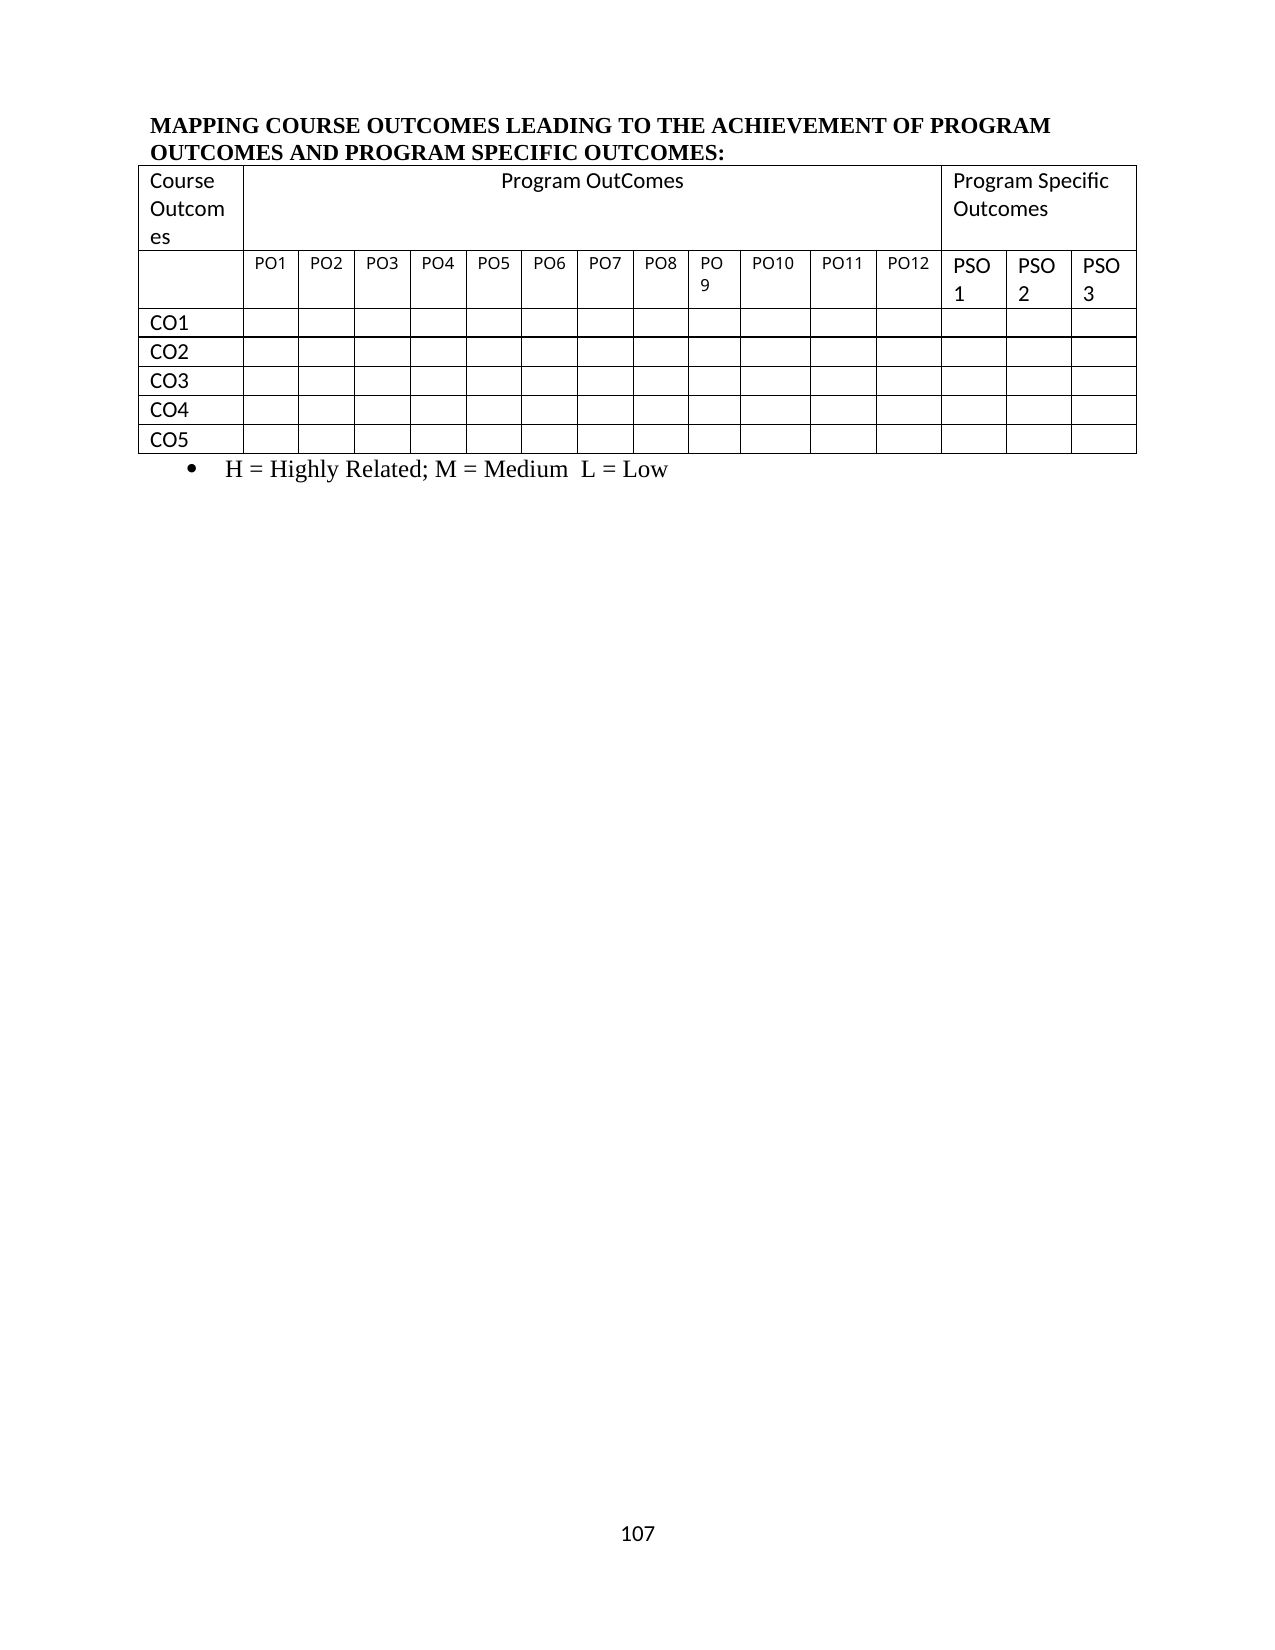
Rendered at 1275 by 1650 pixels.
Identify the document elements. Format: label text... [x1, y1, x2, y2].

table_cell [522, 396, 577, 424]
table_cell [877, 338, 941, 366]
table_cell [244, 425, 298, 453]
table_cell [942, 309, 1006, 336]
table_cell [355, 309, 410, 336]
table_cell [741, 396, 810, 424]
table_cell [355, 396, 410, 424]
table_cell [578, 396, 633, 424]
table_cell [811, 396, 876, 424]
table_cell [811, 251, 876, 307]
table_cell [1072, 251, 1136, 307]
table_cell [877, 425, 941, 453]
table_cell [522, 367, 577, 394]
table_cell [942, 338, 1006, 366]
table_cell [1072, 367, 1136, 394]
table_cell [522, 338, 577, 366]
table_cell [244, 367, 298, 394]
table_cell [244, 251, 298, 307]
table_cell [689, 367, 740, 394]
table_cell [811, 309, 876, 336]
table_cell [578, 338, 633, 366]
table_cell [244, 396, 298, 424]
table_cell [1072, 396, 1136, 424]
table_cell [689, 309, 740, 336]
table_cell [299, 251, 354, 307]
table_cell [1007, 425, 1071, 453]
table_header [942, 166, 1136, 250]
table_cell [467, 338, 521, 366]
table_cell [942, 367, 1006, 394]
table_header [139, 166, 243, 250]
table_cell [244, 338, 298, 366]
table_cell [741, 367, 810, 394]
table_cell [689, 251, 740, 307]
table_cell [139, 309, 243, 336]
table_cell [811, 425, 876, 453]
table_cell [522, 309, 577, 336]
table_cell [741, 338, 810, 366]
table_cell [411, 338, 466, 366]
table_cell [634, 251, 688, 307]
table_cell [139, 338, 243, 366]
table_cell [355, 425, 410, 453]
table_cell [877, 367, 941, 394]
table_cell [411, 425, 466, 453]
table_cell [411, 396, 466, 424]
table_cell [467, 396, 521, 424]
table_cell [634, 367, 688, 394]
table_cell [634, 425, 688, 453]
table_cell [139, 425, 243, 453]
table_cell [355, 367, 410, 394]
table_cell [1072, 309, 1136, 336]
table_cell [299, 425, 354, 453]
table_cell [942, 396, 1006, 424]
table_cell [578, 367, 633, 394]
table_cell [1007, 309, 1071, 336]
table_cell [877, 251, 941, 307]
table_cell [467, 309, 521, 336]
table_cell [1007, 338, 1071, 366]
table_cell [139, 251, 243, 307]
list H = Highly Related; M = Medium L = Low [187, 454, 1125, 482]
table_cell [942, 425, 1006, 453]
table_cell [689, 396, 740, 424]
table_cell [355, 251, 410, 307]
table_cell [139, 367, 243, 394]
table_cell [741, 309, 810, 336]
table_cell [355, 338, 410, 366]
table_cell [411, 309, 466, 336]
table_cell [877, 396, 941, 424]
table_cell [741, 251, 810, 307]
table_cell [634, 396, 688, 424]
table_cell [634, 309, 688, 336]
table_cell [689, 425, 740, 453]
text MAPPING COURSE OUTCOMES LEADING TO THE ACHIEVEMENT OF PROGRAM OUTCOMES AND PROGRAM SPECIFIC OUTCOMES: [150, 112, 1125, 165]
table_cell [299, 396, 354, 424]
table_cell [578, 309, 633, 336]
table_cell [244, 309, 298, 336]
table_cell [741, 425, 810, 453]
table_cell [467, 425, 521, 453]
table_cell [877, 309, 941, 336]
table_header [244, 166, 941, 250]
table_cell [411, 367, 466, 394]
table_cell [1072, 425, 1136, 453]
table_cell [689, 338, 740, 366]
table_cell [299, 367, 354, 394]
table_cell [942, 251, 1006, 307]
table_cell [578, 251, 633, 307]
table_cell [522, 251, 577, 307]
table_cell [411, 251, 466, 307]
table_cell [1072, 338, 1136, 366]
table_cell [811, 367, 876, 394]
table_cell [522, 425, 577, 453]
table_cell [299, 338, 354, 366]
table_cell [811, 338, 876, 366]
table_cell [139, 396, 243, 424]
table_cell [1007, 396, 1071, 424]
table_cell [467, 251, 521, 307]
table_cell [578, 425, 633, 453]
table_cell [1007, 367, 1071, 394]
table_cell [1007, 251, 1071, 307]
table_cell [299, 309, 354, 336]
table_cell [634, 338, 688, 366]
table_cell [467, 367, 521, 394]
